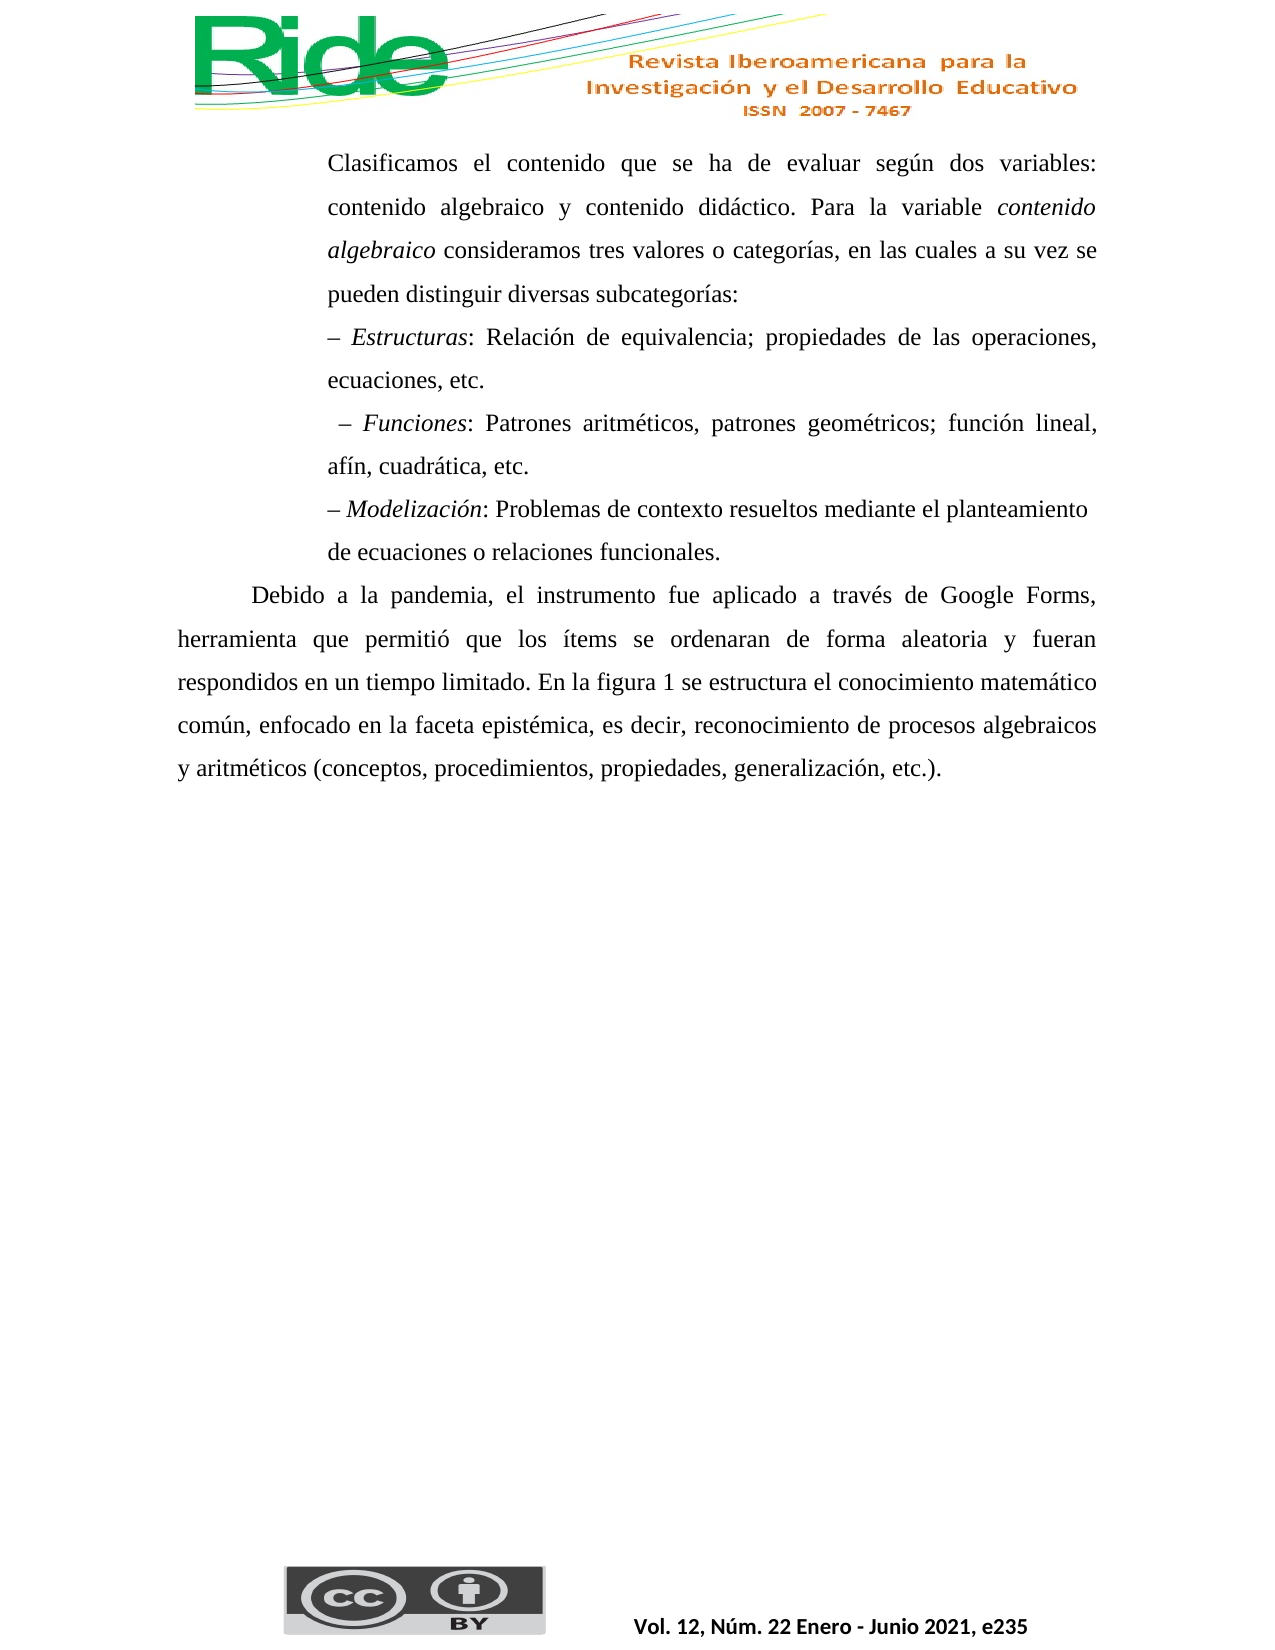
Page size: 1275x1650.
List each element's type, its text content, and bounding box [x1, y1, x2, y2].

text – Estructuras: Relación de equivalencia; propiedades de las operaciones, ecuaciones, etc. [327, 322, 1098, 394]
text – Funciones: Patrones aritméticos, patrones geométricos; función lineal, afín, cuadrática, etc. [327, 408, 1098, 480]
picture [194, 14, 1080, 119]
text Debido a la pandemia, el instrumento fue aplicado a través de Google Forms, herramienta que permitió que los ítems se ordenaran de forma aleatoria y fueran respondidos en un tiempo limitado. En la figura 1 se estructura el conocimiento matemático común, enfocado en la faceta epistémica, es decir, reconocimiento de procesos algebraicos y aritméticos (conceptos, procedimientos, propiedades, generalización, etc.). [177, 581, 1098, 782]
text – Modelización: Problemas de contexto resueltos mediante el planteamiento de ecuaciones o relaciones funcionales. [327, 494, 1098, 566]
text ﻿Clasificamos el contenido que se ha de evaluar según dos variables: contenido algebraico y contenido didáctico. Para la variable contenido algebraico consideramos tres valores o categorías, en las cuales a su vez se pueden distinguir diversas subcategorías: [327, 148, 1098, 307]
picture [283, 1566, 546, 1635]
